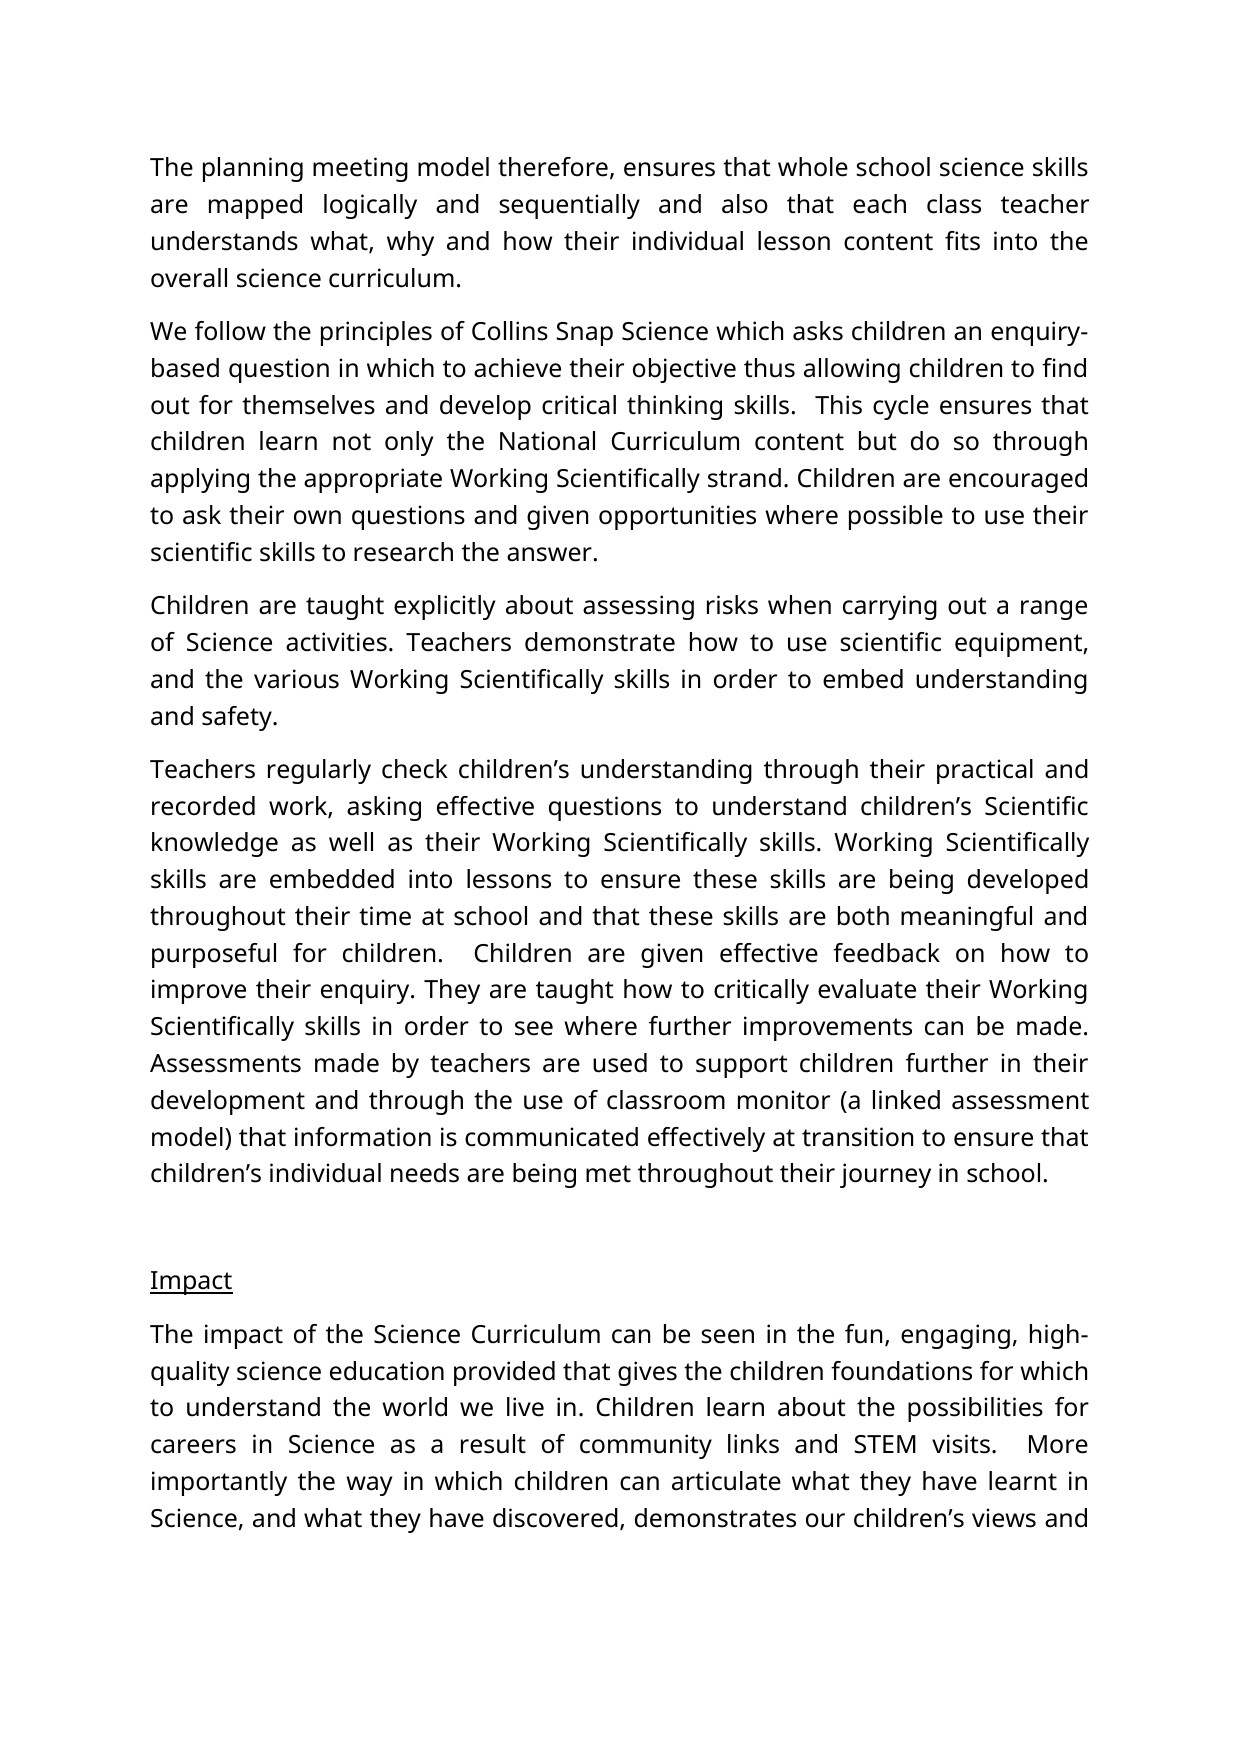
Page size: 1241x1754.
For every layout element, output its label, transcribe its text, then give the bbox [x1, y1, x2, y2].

text The planning meeting model therefore, ensures that whole school science skills are mapped logically and sequentially and also that each class teacher understands what, why and how their individual lesson content fits into the overall science curriculum. [150, 150, 1090, 294]
text Impact [150, 1263, 1090, 1297]
text Children are taught explicitly about assessing risks when carrying out a range of Science activities. Teachers demonstrate how to use scientific equipment, and the various Working Scientifically skills in order to embed understanding and safety. [150, 588, 1090, 732]
text Teachers regularly check children’s understanding through their practical and recorded work, asking effective questions to understand children’s Scientific knowledge as well as their Working Scientifically skills. Working Scientifically skills are embedded into lessons to ensure these skills are being developed throughout their time at school and that these skills are both meaningful and purposeful for children. Children are given effective feedback on how to improve their enquiry. They are taught how to critically evaluate their Working Scientifically skills in order to see where further improvements can be made. Assessments made by teachers are used to support children further in their development and through the use of classroom monitor (a linked assessment model) that information is communicated effectively at transition to ensure that children’s individual needs are being met throughout their journey in school. [150, 752, 1090, 1190]
text We follow the principles of Collins Snap Science which asks children an enquiry-based question in which to achieve their objective thus allowing children to find out for themselves and develop critical thinking skills. This cycle ensures that children learn not only the National Curriculum content but do so through applying the appropriate Working Scientifically strand. Children are encouraged to ask their own questions and given opportunities where possible to use their scientific skills to research the answer. [150, 314, 1090, 568]
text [150, 1316, 1090, 1534]
